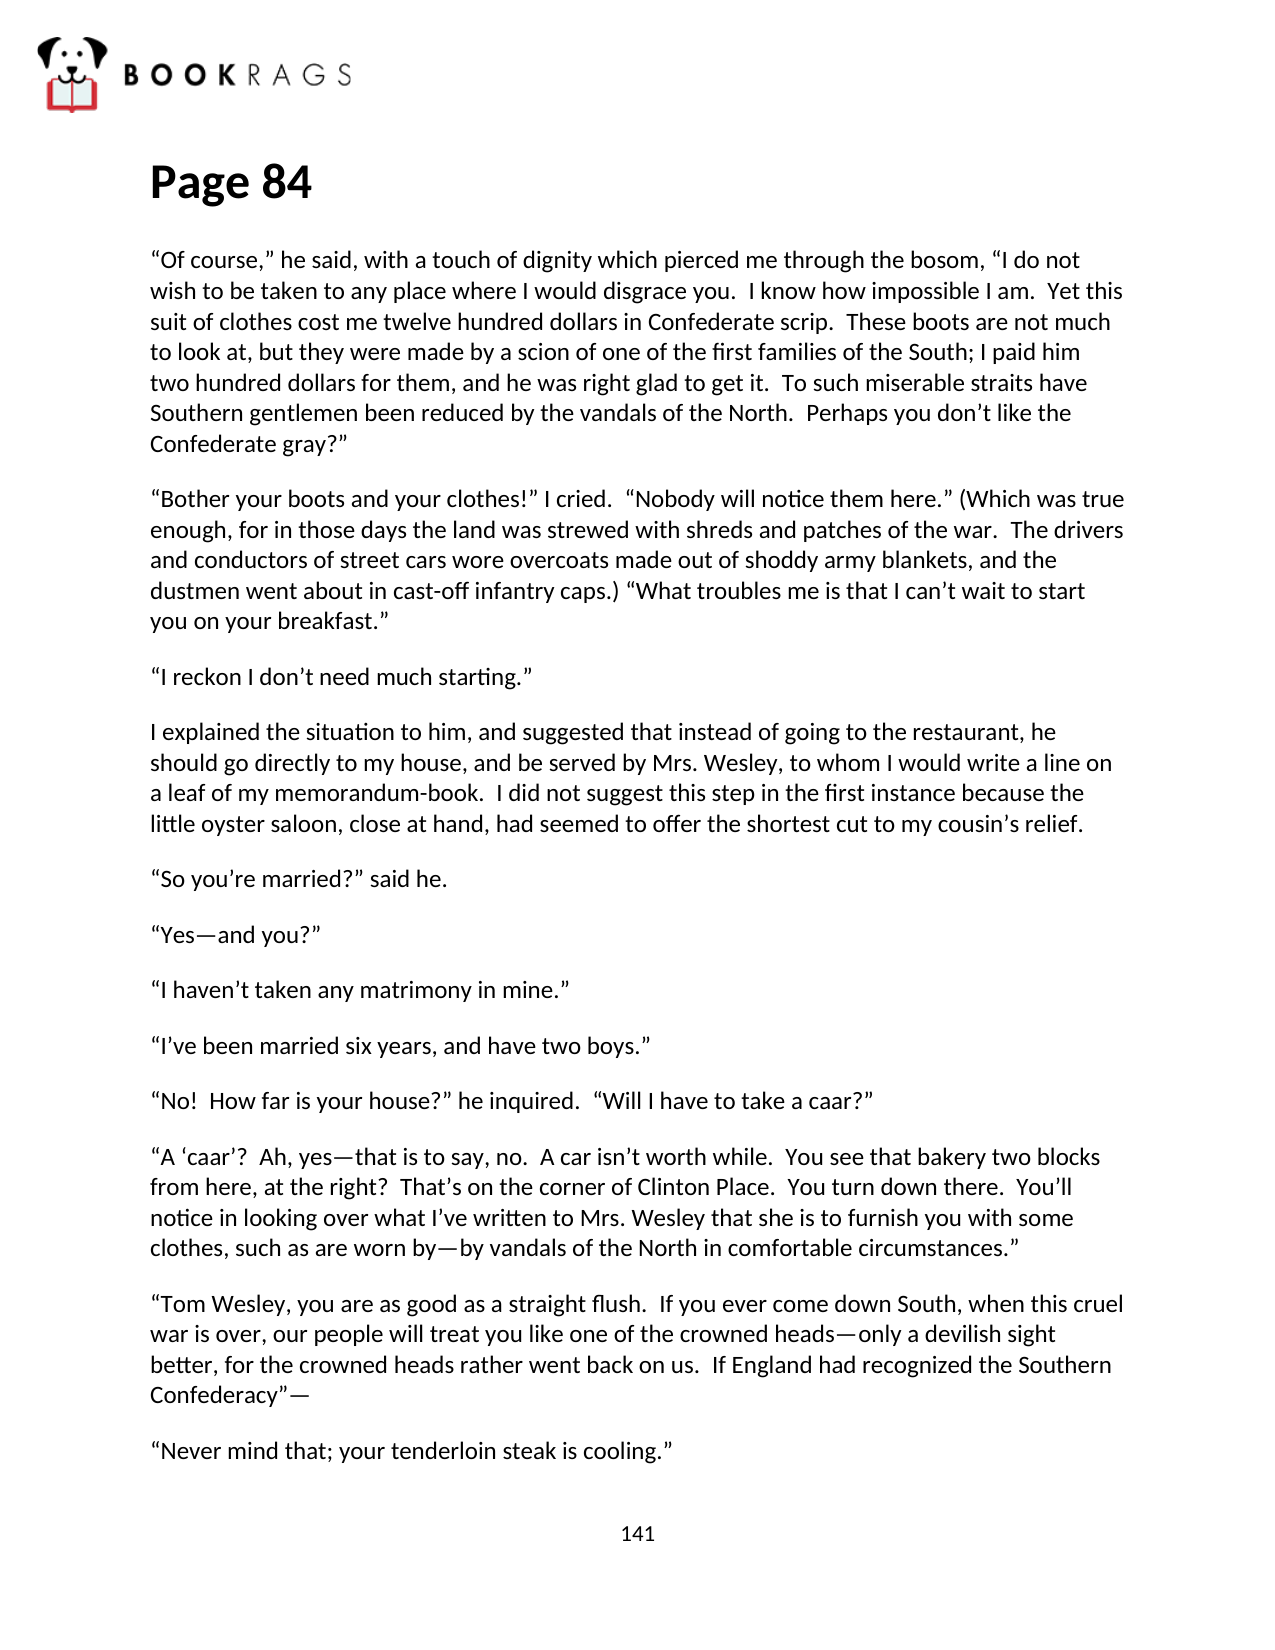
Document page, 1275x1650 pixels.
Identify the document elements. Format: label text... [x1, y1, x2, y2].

text “Never mind that; your tenderloin steak is cooling.” [150, 1435, 1125, 1466]
text “So you’re married?” said he. [150, 863, 1125, 894]
text Page 84 [150, 150, 1125, 211]
text “I’ve been married six years, and have two boys.” [150, 1030, 1125, 1061]
text “No! How far is your house?” he inquired. “Will I have to take a caar?” [150, 1086, 1125, 1116]
text “Yes—­and you?” [150, 919, 1125, 949]
text “A ‘caar’? Ah, yes—­that is to say, no. A car isn’t worth while. You see that bakery two blocks from here, at the right? That’s on the corner of Clinton Place. You turn down there. You’ll notice in looking over what I’ve written to Mrs. Wesley that she is to furnish you with some clothes, such as are worn by—­by vandals of the North in comfortable circumstances.” [150, 1141, 1125, 1263]
text I explained the situation to him, and suggested that instead of going to the restaurant, he should go directly to my house, and be served by Mrs. Wesley, to whom I would write a line on a leaf of my memorandum-book. I did not suggest this step in the first instance because the little oyster saloon, close at hand, had seemed to offer the shortest cut to my cousin’s relief. [150, 716, 1125, 838]
picture [37, 37, 351, 113]
text “Of course,” he said, with a touch of dignity which pierced me through the bosom, “I do not wish to be taken to any place where I would disgrace you. I know how impossible I am. Yet this suit of clothes cost me twelve hundred dollars in Confederate scrip. These boots are not much to look at, but they were made by a scion of one of the first families of the South; I paid him two hundred dollars for them, and he was right glad to get it. To such miserable straits have Southern gentlemen been reduced by the vandals of the North. Perhaps you don’t like the Confederate gray?” [150, 244, 1125, 458]
text “I reckon I don’t need much starting.” [150, 661, 1125, 691]
text “I haven’t taken any matrimony in mine.” [150, 974, 1125, 1005]
text “Tom Wesley, you are as good as a straight flush. If you ever come down South, when this cruel war is over, our people will treat you like one of the crowned heads—­only a devilish sight better, for the crowned heads rather went back on us. If England had recognized the Southern Confederacy”—­ [150, 1288, 1125, 1410]
text “Bother your boots and your clothes!” I cried. “Nobody will notice them here.” (Which was true enough, for in those days the land was strewed with shreds and patches of the war. The drivers and conductors of street cars wore overcoats made out of shoddy army blankets, and the dustmen went about in cast-off infantry caps.) “What troubles me is that I can’t wait to start you on your breakfast.” [150, 483, 1125, 636]
